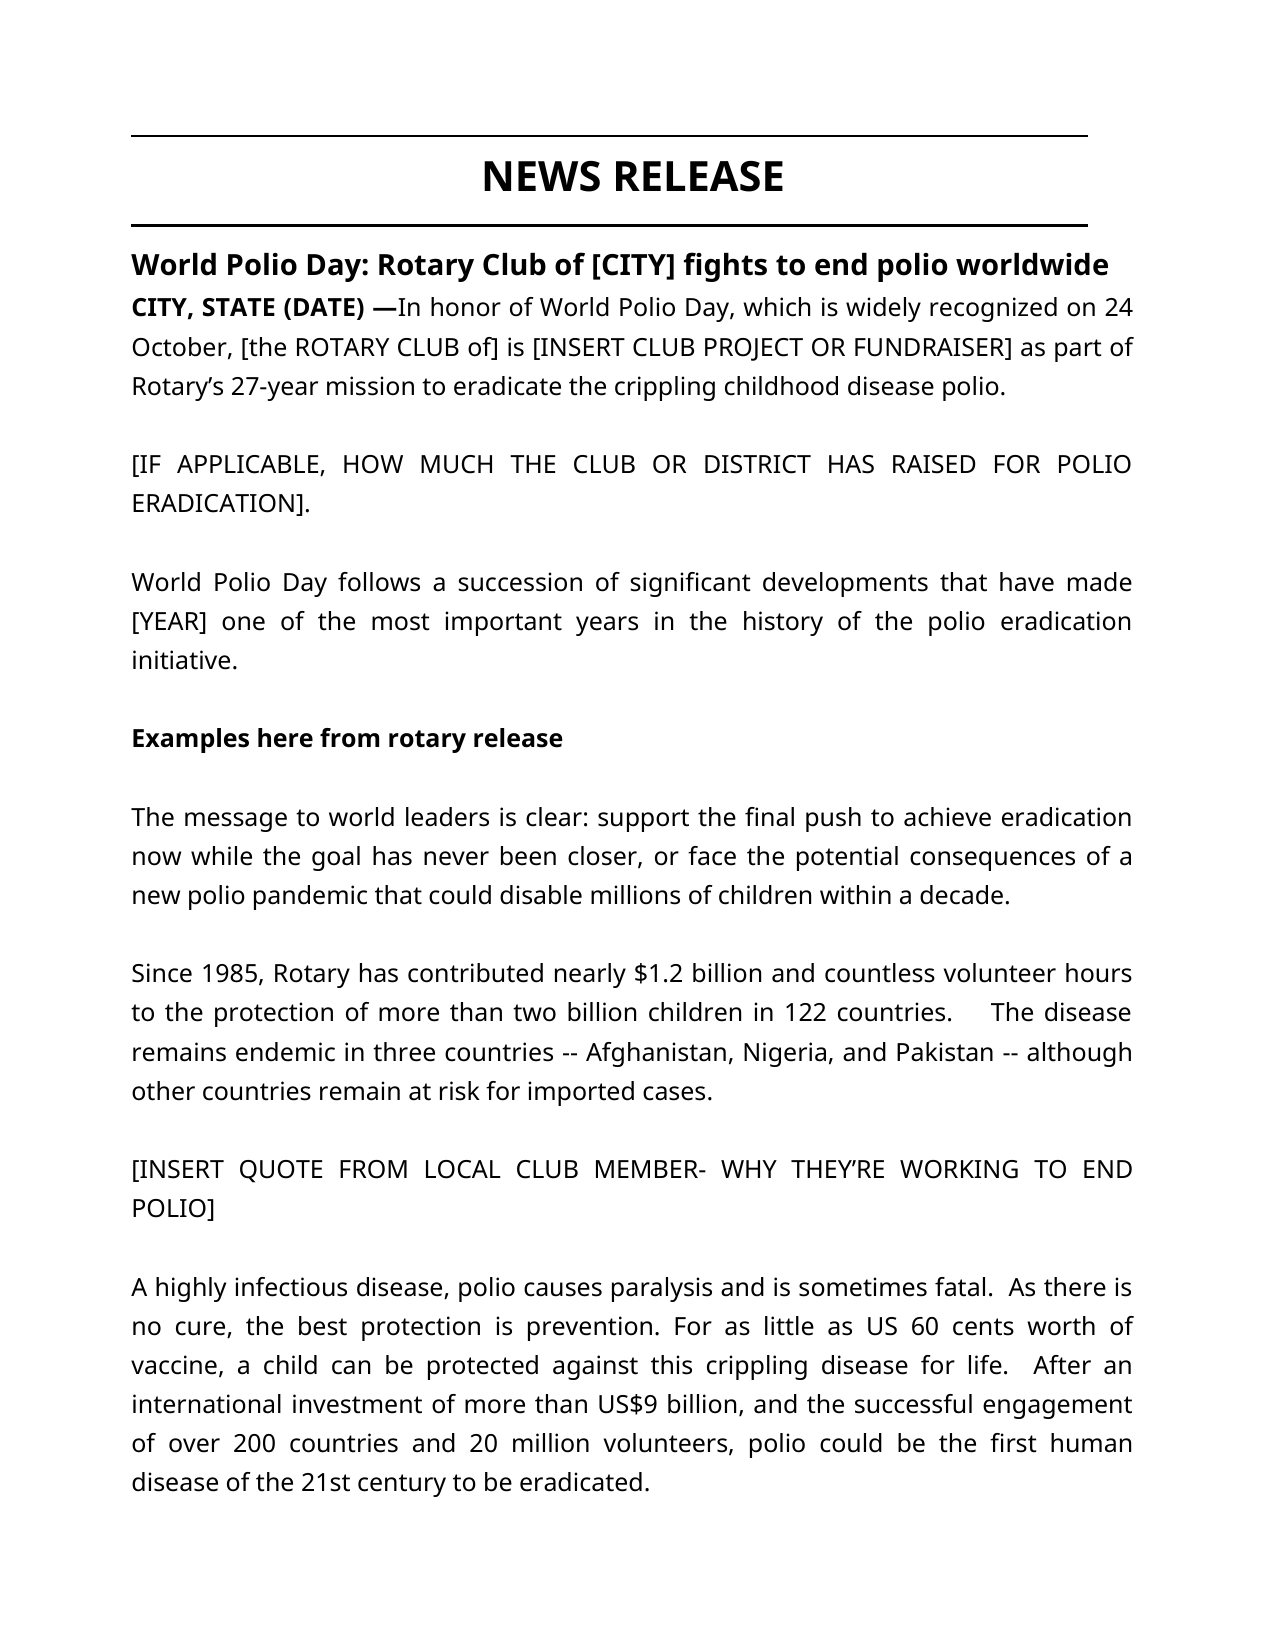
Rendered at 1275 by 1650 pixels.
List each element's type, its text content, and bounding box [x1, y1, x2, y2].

text The message to world leaders is clear: support the final push to achieve eradication now while the goal has never been closer, or face the potential consequences of a new polio pandemic that could disable millions of children within a decade. [131, 799, 1134, 912]
text [INSERT QUOTE FROM LOCAL CLUB MEMBER- WHY THEY’RE WORKING TO END POLIO] [131, 1152, 1134, 1225]
text World Polio Day: Rotary Club of [CITY] fights to end polio worldwide [131, 244, 1134, 284]
text Examples here from rotary release [131, 721, 1134, 755]
text Since 1985, Rotary has contributed nearly $1.2 billion and countless volunteer hours to the protection of more than two billion children in 122 countries. The disease remains endemic in three countries -- Afghanistan, Nigeria, and Pakistan -- although other countries remain at risk for imported cases. [131, 956, 1134, 1107]
text A highly infectious disease, polio causes paralysis and is sometimes fatal. As there is no cure, the best protection is prevention. For as little as US 60 cents worth of vaccine, a child can be protected against this crippling disease for life. After an international investment of more than US$9 billion, and the successful engagement of over 200 countries and 20 million volunteers, polio could be the first human disease of the 21st century to be eradicated. [131, 1269, 1134, 1499]
text World Polio Day follows a succession of significant developments that have made [YEAR] one of the most important years in the history of the polio eradication initiative. [131, 564, 1134, 677]
text [IF APPLICABLE, HOW MUCH THE CLUB OR DISTRICT HAS RAISED FOR POLIO ERADICATION]. [131, 447, 1134, 520]
subtitle NEWS RELEASE [131, 147, 1134, 204]
text CITY, STATE (DATE) —In honor of World Polio Day, which is widely recognized on 24 October, [the ROTARY CLUB of] is [INSERT CLUB PROJECT OR FUNDRAISER] as part of Rotary’s 27-year mission to eradicate the crippling childhood disease polio. [131, 290, 1134, 402]
